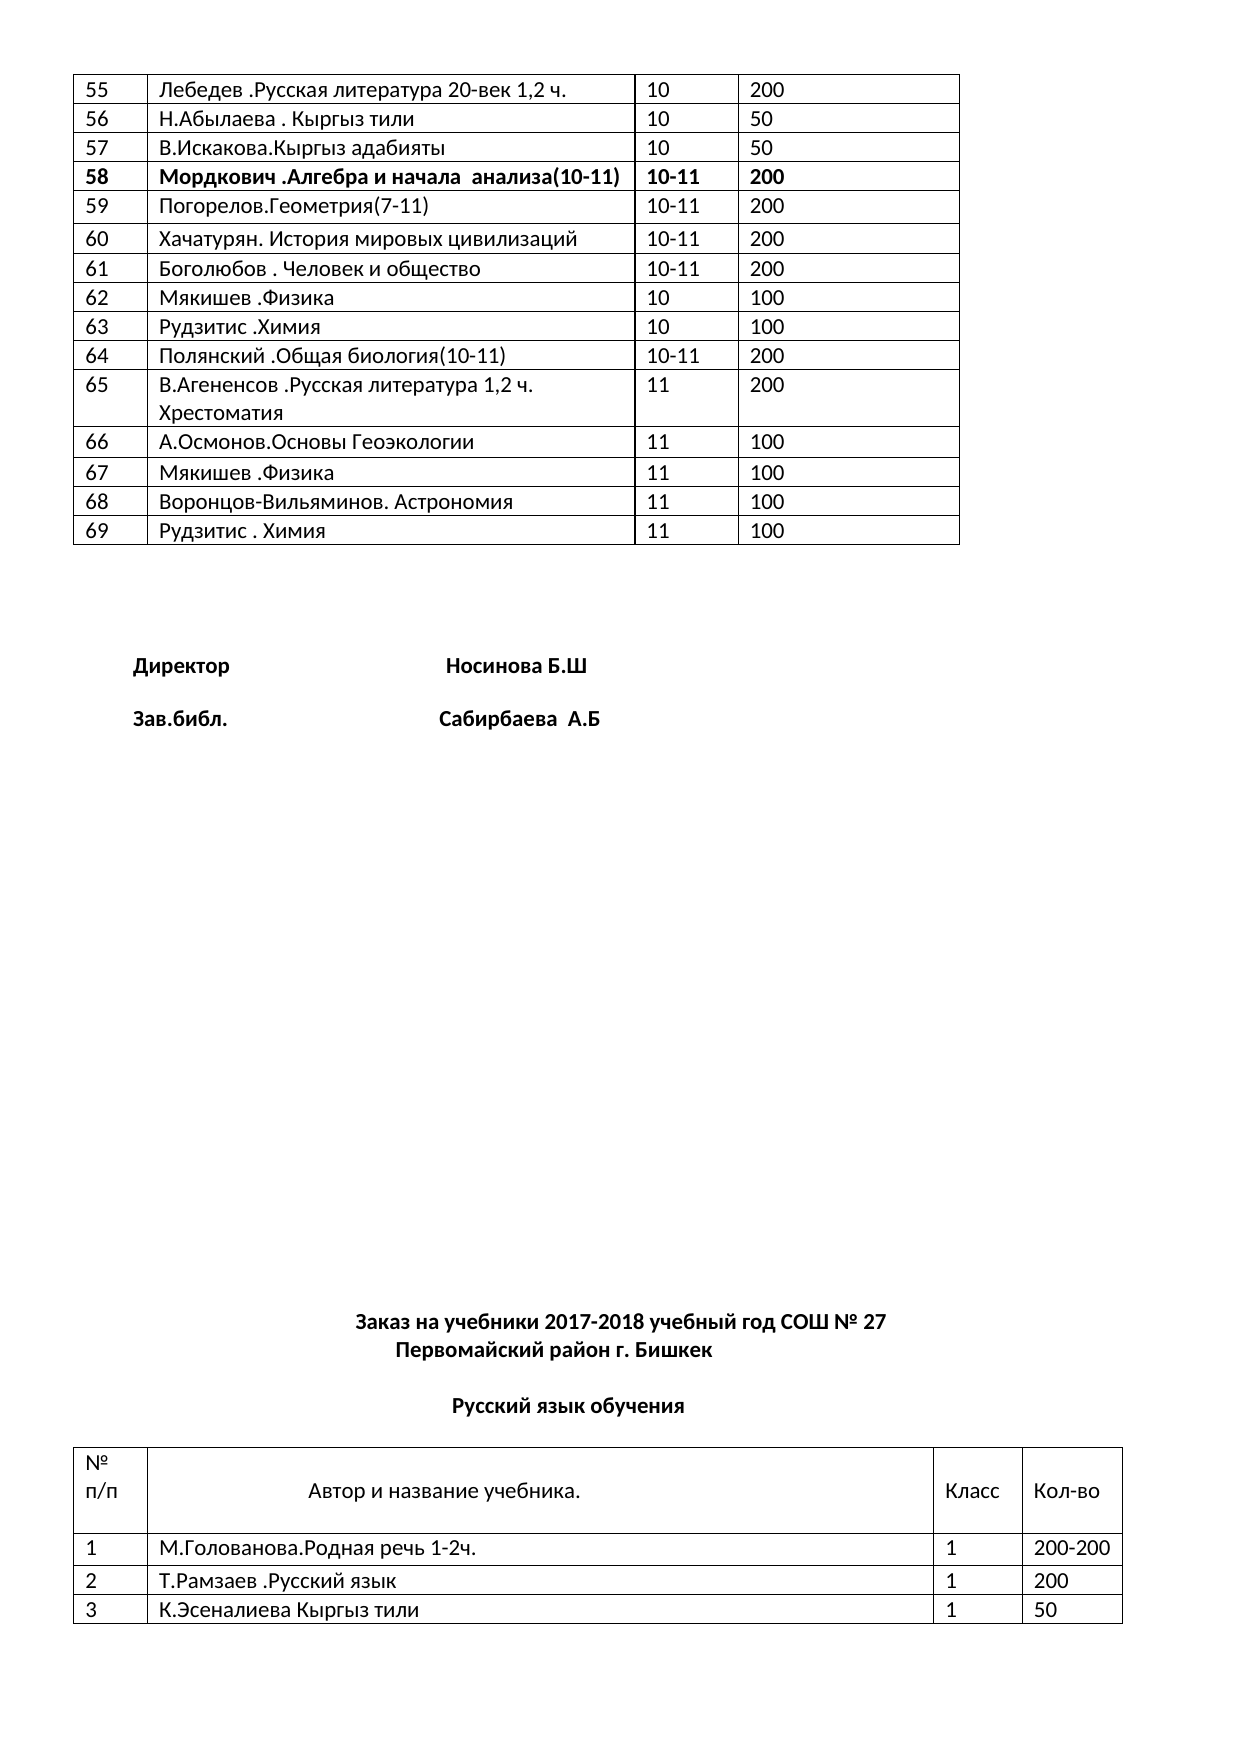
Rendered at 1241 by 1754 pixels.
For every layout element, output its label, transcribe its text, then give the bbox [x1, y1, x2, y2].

table_cell Н.Абылаева . Кыргыз тили [148, 104, 634, 132]
table_cell 200 [739, 75, 959, 103]
table_cell 10 [636, 133, 738, 161]
table_cell 1 [934, 1566, 1022, 1594]
table_cell М.Голованова.Родная речь 1-2ч. [148, 1534, 933, 1565]
table_cell 200 [739, 191, 959, 223]
table_cell 200 [739, 370, 959, 426]
table_cell 100 [739, 427, 959, 457]
table_cell 10 [636, 104, 738, 132]
text Первомайский район г. Бишкек [133, 1335, 1152, 1363]
table_cell 59 [74, 191, 147, 223]
table_cell 10 [636, 75, 738, 103]
table_cell 11 [636, 487, 738, 515]
table_cell 55 [74, 75, 147, 103]
table_cell 200 [1023, 1566, 1122, 1594]
table_cell 10 [636, 283, 738, 311]
table_header Автор и название учебника. [148, 1448, 933, 1532]
table_cell Рудзитис . Химия [148, 516, 634, 544]
table_cell 10-11 [636, 341, 738, 369]
table_cell Полянский .Общая биология(10-11) [148, 341, 634, 369]
table_cell 65 [74, 370, 147, 426]
table_cell 69 [74, 516, 147, 544]
table_cell Т.Рамзаев .Русский язык [148, 1566, 933, 1594]
table_cell 11 [636, 516, 738, 544]
table_cell 11 [636, 458, 738, 486]
table_cell 63 [74, 312, 147, 340]
table_cell В.Агененсов .Русская литература 1,2 ч. Хрестоматия [148, 370, 634, 426]
table_cell 66 [74, 427, 147, 457]
table_cell 10-11 [636, 162, 738, 190]
table_header № п/п [74, 1448, 147, 1532]
table_cell В.Искакова.Кыргыз адабияты [148, 133, 634, 161]
table_cell 100 [739, 312, 959, 340]
table_cell 200 [739, 341, 959, 369]
table_cell 10-11 [636, 224, 738, 253]
table_cell 2 [74, 1566, 147, 1594]
table_cell 100 [739, 283, 959, 311]
table_cell 11 [636, 370, 738, 426]
table_cell 58 [74, 162, 147, 190]
table_cell 64 [74, 341, 147, 369]
table_cell Мордкович .Алгебра и начала анализа(10-11) [148, 162, 634, 190]
table_cell Мякишев .Физика [148, 283, 634, 311]
table_cell 50 [739, 133, 959, 161]
table_cell 10 [636, 312, 738, 340]
table_cell 1 [934, 1595, 1022, 1623]
table_header Кол-во [1023, 1448, 1122, 1532]
table_cell Воронцов-Вильяминов. Астрономия [148, 487, 634, 515]
table_cell 1 [934, 1534, 1022, 1565]
table_cell 200 [739, 254, 959, 282]
table_cell 200-200 [1023, 1534, 1122, 1565]
table_cell 67 [74, 458, 147, 486]
table_cell Мякишев .Физика [148, 458, 634, 486]
text Заказ на учебники 2017-2018 учебный год СОШ № 27 [133, 1307, 1152, 1335]
table_cell Боголюбов . Человек и общество [148, 254, 634, 282]
table_cell 60 [74, 224, 147, 253]
table_cell 50 [1023, 1595, 1122, 1623]
table_cell 10-11 [636, 191, 738, 223]
table_cell А.Осмонов.Основы Геоэкологии [148, 427, 634, 457]
table_cell 3 [74, 1595, 147, 1623]
table_cell 56 [74, 104, 147, 132]
table_cell 200 [739, 162, 959, 190]
text Русский язык обучения [133, 1391, 1152, 1419]
table_cell 100 [739, 487, 959, 515]
table_cell Рудзитис .Химия [148, 312, 634, 340]
text Зав.библ. Сабирбаева А.Б [133, 704, 1152, 732]
table_cell 11 [636, 427, 738, 457]
table_cell Лебедев .Русская литература 20-век 1,2 ч. [148, 75, 634, 103]
table_cell Хачатурян. История мировых цивилизаций [148, 224, 634, 253]
table_header Класс [934, 1448, 1022, 1532]
table_cell 61 [74, 254, 147, 282]
table_cell 100 [739, 458, 959, 486]
table_cell 50 [739, 104, 959, 132]
table_cell 62 [74, 283, 147, 311]
table_cell 10-11 [636, 254, 738, 282]
table_cell Погорелов.Геометрия(7-11) [148, 191, 634, 223]
table_cell 68 [74, 487, 147, 515]
text Директор Носинова Б.Ш [133, 651, 1152, 679]
table_cell К.Эсеналиева Кыргыз тили [148, 1595, 933, 1623]
table_cell 100 [739, 516, 959, 544]
table_cell 57 [74, 133, 147, 161]
table_cell 200 [739, 224, 959, 253]
table_cell 1 [74, 1534, 147, 1565]
